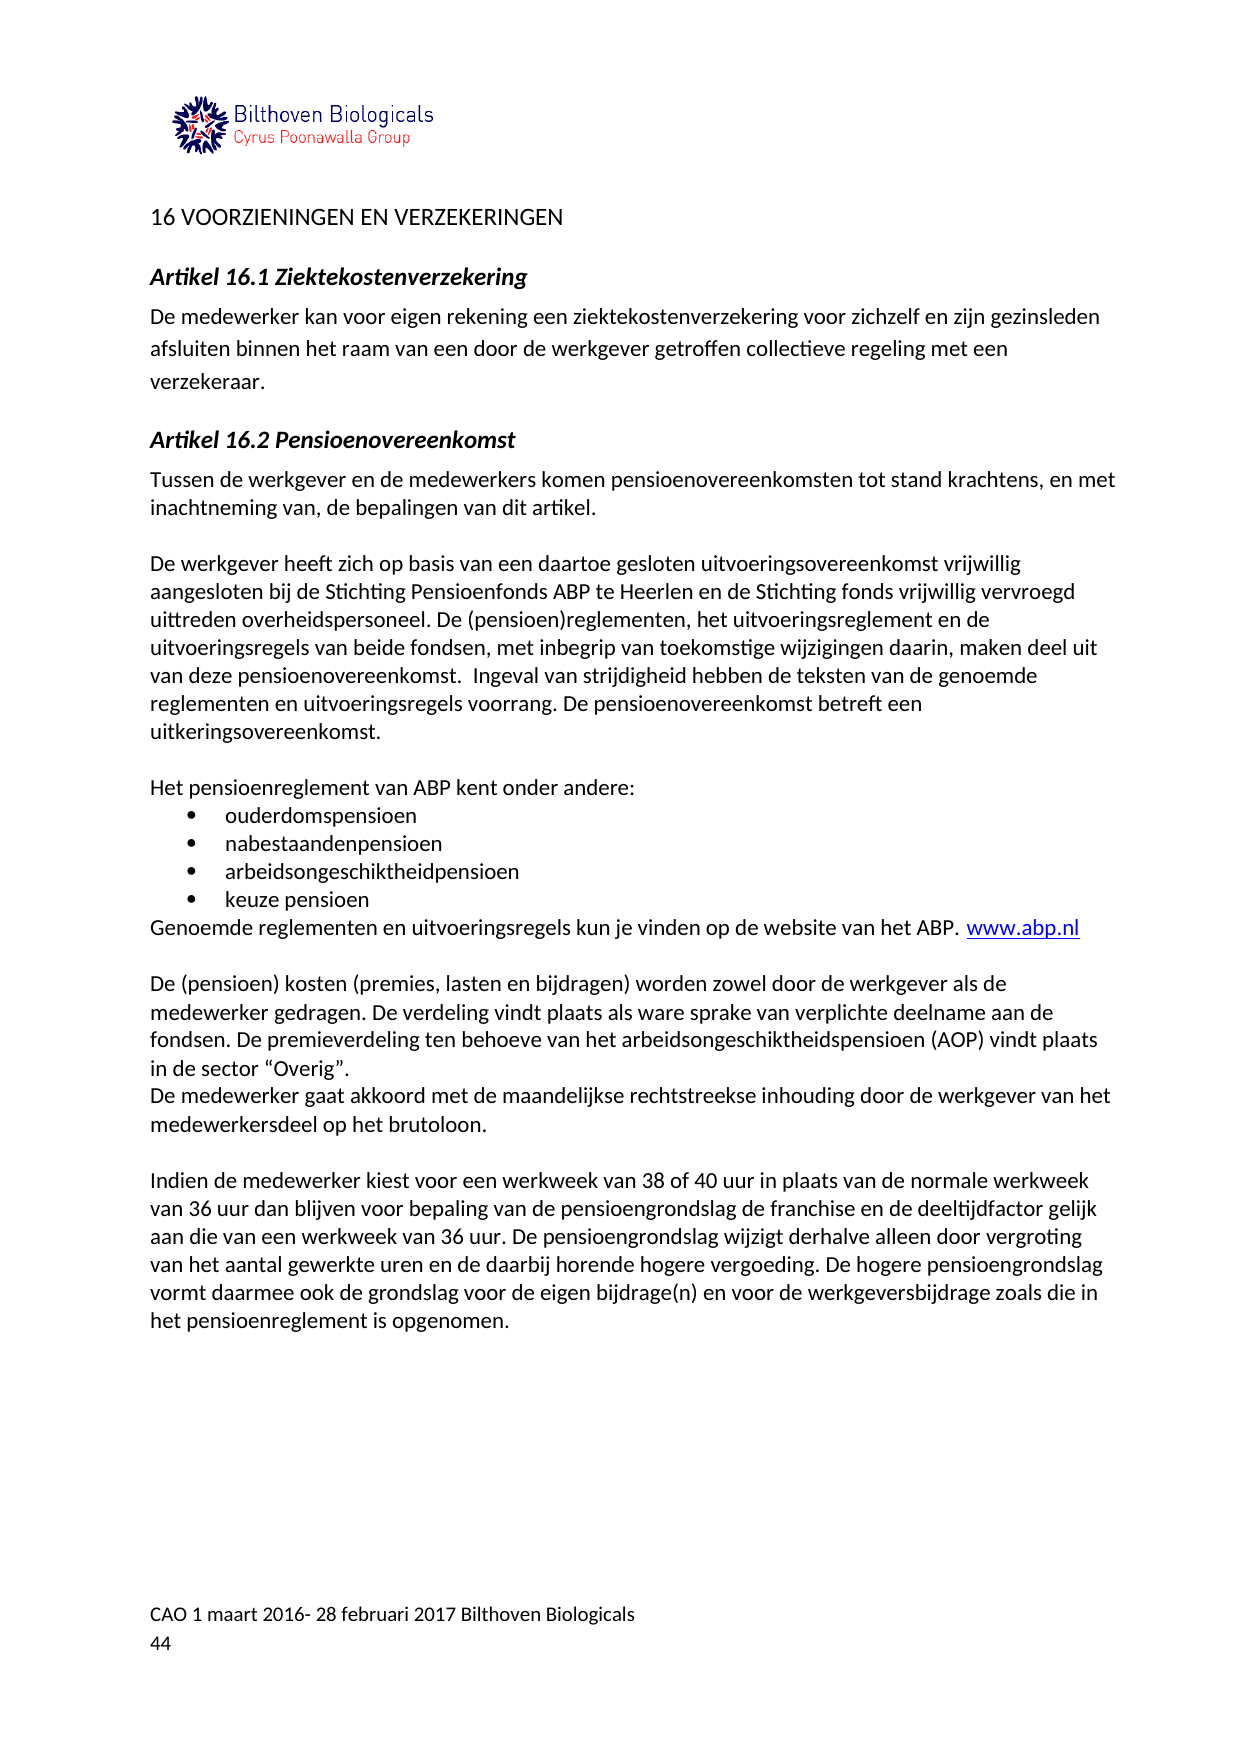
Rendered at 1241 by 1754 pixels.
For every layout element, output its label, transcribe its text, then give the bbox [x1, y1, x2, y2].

text Tussen de werkgever en de medewerkers komen pensioenovereenkomsten tot stand krachtens, en met inachtneming van, de bepalingen van dit artikel. [150, 465, 1117, 521]
text De (pensioen) kosten (premies, lasten en bijdragen) worden zowel door de werkgever als de medewerker gedragen. De verdeling vindt plaats als ware sprake van verplichte deelname aan de fondsen. De premieverdeling ten behoeve van het arbeidsongeschiktheidspensioen (AOP) vindt plaats in de sector “Overig”. [150, 969, 1117, 1082]
list nabestaandenpensioen [187, 829, 1117, 857]
list arbeidsongeschiktheidpensioen [187, 857, 1117, 886]
text Indien de medewerker kiest voor een werkweek van 38 of 40 uur in plaats van de normale werkweek van 36 uur dan blijven voor bepaling van de pensioengrondslag de franchise en de deeltijdfactor gelijk aan die van een werkweek van 36 uur. De pensioengrondslag wijzigt derhalve alleen door vergroting van het aantal gewerkte uren en de daarbij horende hogere vergoeding. De hogere pensioengrondslag vormt daarmee ook de grondslag voor de eigen bijdrage(n) en voor de werkgeversbijdrage zoals die in het pensioenreglement is opgenomen. [150, 1166, 1117, 1334]
list keuze pensioen [187, 886, 1117, 913]
subtitle 16 VOORZIENINGEN EN VERZEKERINGEN [150, 201, 1117, 232]
picture [150, 73, 453, 177]
text Genoemde reglementen en uitvoeringsregels kun je vinden op de website van het ABP. www.abp.nl [150, 913, 1117, 942]
subtitle Artikel 16.1 Ziektekostenverzekering [150, 261, 1117, 292]
text De werkgever heeft zich op basis van een daartoe gesloten uitvoeringsovereenkomst vrijwillig aangesloten bij de Stichting Pensioenfonds ABP te Heerlen en de Stichting fonds vrijwillig vervroegd uittreden overheidspersoneel. De (pensioen)reglementen, het uitvoeringsreglement en de uitvoeringsregels van beide fondsen, met inbegrip van toekomstige wijzigingen daarin, maken deel uit van deze pensioenovereenkomst. Ingeval van strijdigheid hebben de teksten van de genoemde reglementen en uitvoeringsregels voorrang. De pensioenovereenkomst betreft een uitkeringsovereenkomst. [150, 549, 1117, 745]
list ouderdomspensioen [187, 801, 1117, 829]
text De medewerker gaat akkoord met de maandelijkse rechtstreekse inhouding door de werkgever van het medewerkersdeel op het brutoloon. [150, 1082, 1117, 1138]
text De medewerker kan voor eigen rekening een ziektekostenverzekering voor zichzelf en zijn gezinsleden afsluiten binnen het raam van een door de werkgever getroffen collectieve regeling met een verzekeraar. [150, 302, 1117, 395]
text Het pensioenreglement van ABP kent onder andere: [150, 773, 1117, 801]
subtitle Artikel 16.2 Pensioenovereenkomst [150, 424, 1117, 454]
